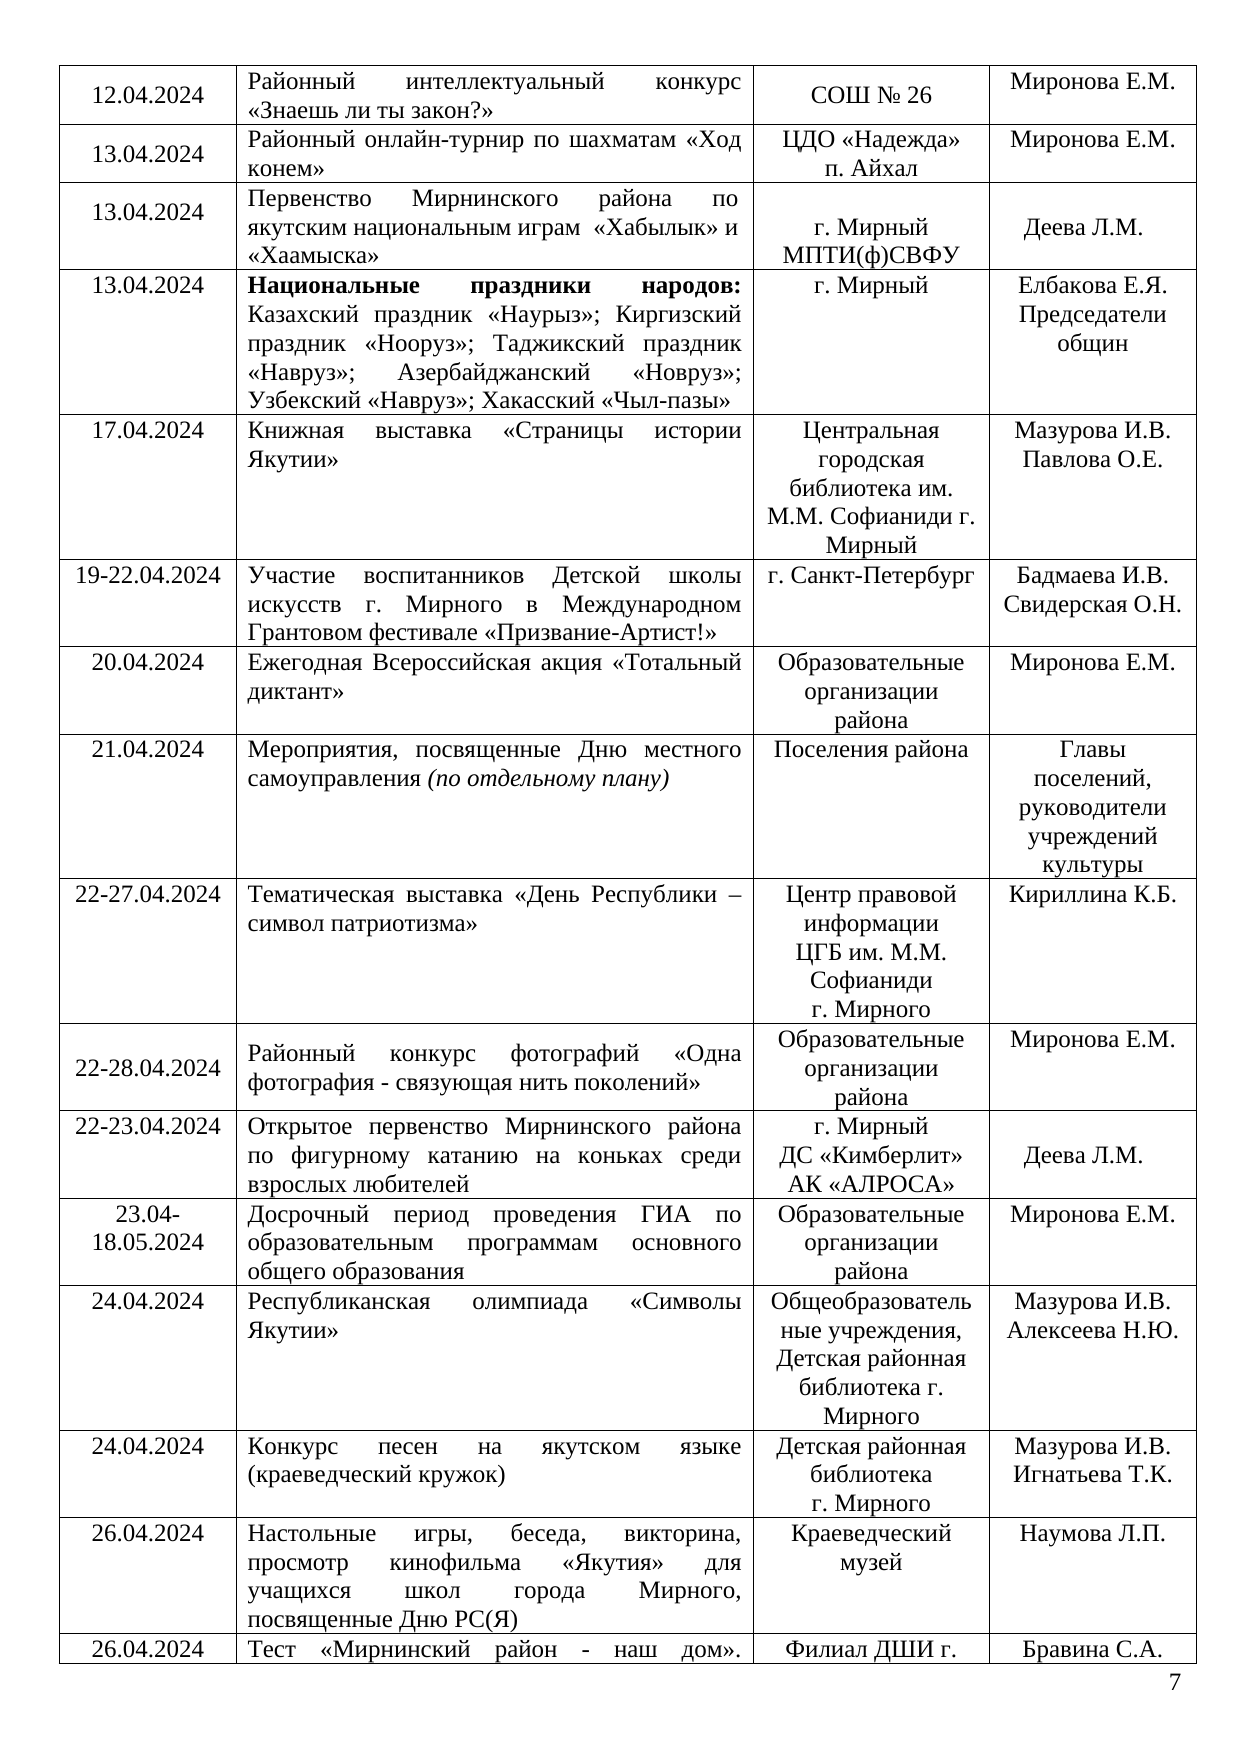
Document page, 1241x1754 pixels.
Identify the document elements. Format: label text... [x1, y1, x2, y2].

table_cell 12.04.2024 [60, 66, 236, 123]
table_cell 26.04.2024 [60, 1634, 236, 1663]
table_cell Миронова Е.М. [990, 66, 1196, 123]
table_cell ЦДО «Надежда» п. Айхал [754, 125, 989, 182]
table_cell Кириллина К.Б. [990, 879, 1196, 1023]
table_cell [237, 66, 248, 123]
table_cell Миронова Е.М. [990, 647, 1196, 733]
table_cell Центр правовой информации ЦГБ им. М.М. Софианиди г. Мирного [754, 879, 989, 1023]
table_cell Ежегодная Всероссийская акция «Тотальный диктант» [237, 647, 753, 733]
table_cell Миронова Е.М. [990, 1024, 1196, 1110]
table_cell Образовательные организации района [754, 1024, 989, 1110]
table_cell г. Мирный [754, 270, 989, 414]
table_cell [754, 1634, 989, 1663]
table_cell Миронова Е.М. [990, 1199, 1196, 1285]
table_cell Общеобразовательные учреждения, Детская районная библиотека г. Мирного [754, 1286, 989, 1430]
table_cell 26.04.2024 [60, 1518, 236, 1633]
table_cell 24.04.2024 [60, 1431, 236, 1517]
table_cell 22-28.04.2024 [60, 1024, 236, 1110]
table_cell Конкурс песен на якутском языке (краеведческий кружок) [237, 1431, 753, 1517]
table_cell Поселения района [754, 735, 989, 878]
table_cell 24.04.2024 [60, 1286, 236, 1430]
table_cell Деева Л.М. [990, 1111, 1196, 1198]
table_cell Миронова Е.М. [990, 125, 1196, 182]
table_cell Мазурова И.В. Игнатьева Т.К. [990, 1431, 1196, 1517]
table_cell 22-27.04.2024 [60, 879, 236, 1023]
table_cell г. Мирный МПТИ(ф)СВФУ [754, 183, 989, 269]
table_cell Книжная выставка «Страницы истории Якутии» [237, 415, 753, 559]
table_cell Районный конкурс фотографий «Одна фотография - связующая нить поколений» [237, 1024, 753, 1110]
table_cell Мазурова И.В. Алексеева Н.Ю. [990, 1286, 1196, 1430]
table_cell 20.04.2024 [60, 647, 236, 733]
table_cell Детская районная библиотека г. Мирного [754, 1431, 989, 1517]
table_cell Наумова Л.П. [990, 1518, 1196, 1633]
table_cell Первенство Мирнинского района по якутским национальным играм «Хабылык» и «Хаамыска» [237, 183, 753, 269]
table_cell СОШ № 26 [754, 66, 989, 123]
table_cell 23.04-18.05.2024 [60, 1199, 236, 1285]
table_cell 19-22.04.2024 [60, 560, 236, 646]
table_cell Мазурова И.В. Павлова О.Е. [990, 415, 1196, 559]
table_cell 13.04.2024 [60, 183, 236, 269]
table_cell Образовательные организации района [754, 647, 989, 733]
table_cell Районный онлайн-турнир по шахматам «Ход конем» [237, 125, 753, 182]
table_cell Главы поселений, руководители учреждений культуры [990, 735, 1196, 878]
table_cell Национальные праздники народов: Казахский праздник «Наурыз»; Киргизский праздник «Нооруз»; Таджикский праздник «Навруз»; Азербайджанский «Новруз»; Узбекский «Навруз»; Хакасский «Чыл-пазы» [237, 270, 753, 414]
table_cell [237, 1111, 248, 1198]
table_cell Бравина С.А. [990, 1634, 1196, 1663]
table_cell 17.04.2024 [60, 415, 236, 559]
table_cell Районный интеллектуальный конкурс «Знаешь ли ты закон?» [494, 66, 753, 123]
table_cell Республиканская олимпиада «Символы Якутии» [237, 1286, 753, 1430]
table_cell 22-23.04.2024 [60, 1111, 236, 1198]
table_cell Краеведческий музей [754, 1518, 989, 1633]
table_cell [237, 1634, 753, 1663]
table_cell Настольные игры, беседа, викторина, просмотр кинофильма «Якутия» для учащихся школ города Мирного, посвященные Дню РС(Я) [237, 1518, 753, 1633]
table_cell г. Санкт-Петербург [754, 560, 989, 646]
table_cell 13.04.2024 [60, 125, 236, 182]
table_cell Тематическая выставка «День Республики – символ патриотизма» [237, 879, 753, 1023]
table_cell Образовательные организации района [754, 1199, 989, 1285]
table_cell Мероприятия, посвященные Дню местного самоуправления (по отдельному плану) [237, 735, 753, 878]
table_cell 21.04.2024 [60, 735, 236, 878]
table_cell Открытое первенство Мирнинского района по фигурному катанию на коньках среди взрослых любителей [469, 1111, 753, 1198]
table_cell 13.04.2024 [60, 270, 236, 414]
table_cell Досрочный период проведения ГИА по образовательным программам основного общего образования [237, 1199, 753, 1285]
table_cell г. Мирный ДС «Кимберлит» АК «АЛРОСА» [754, 1111, 989, 1198]
table_cell Участие воспитанников Детской школы искусств г. Мирного в Международном Грантовом фестивале «Призвание-Артист!» [237, 560, 753, 646]
table_cell Деева Л.М. [990, 183, 1196, 269]
table_cell Бадмаева И.В. Свидерская О.Н. [990, 560, 1196, 646]
table_cell Елбакова Е.Я. Председатели общин [990, 270, 1196, 414]
table_cell Центральная городская библиотека им. М.М. Софианиди г. Мирный [754, 415, 989, 559]
